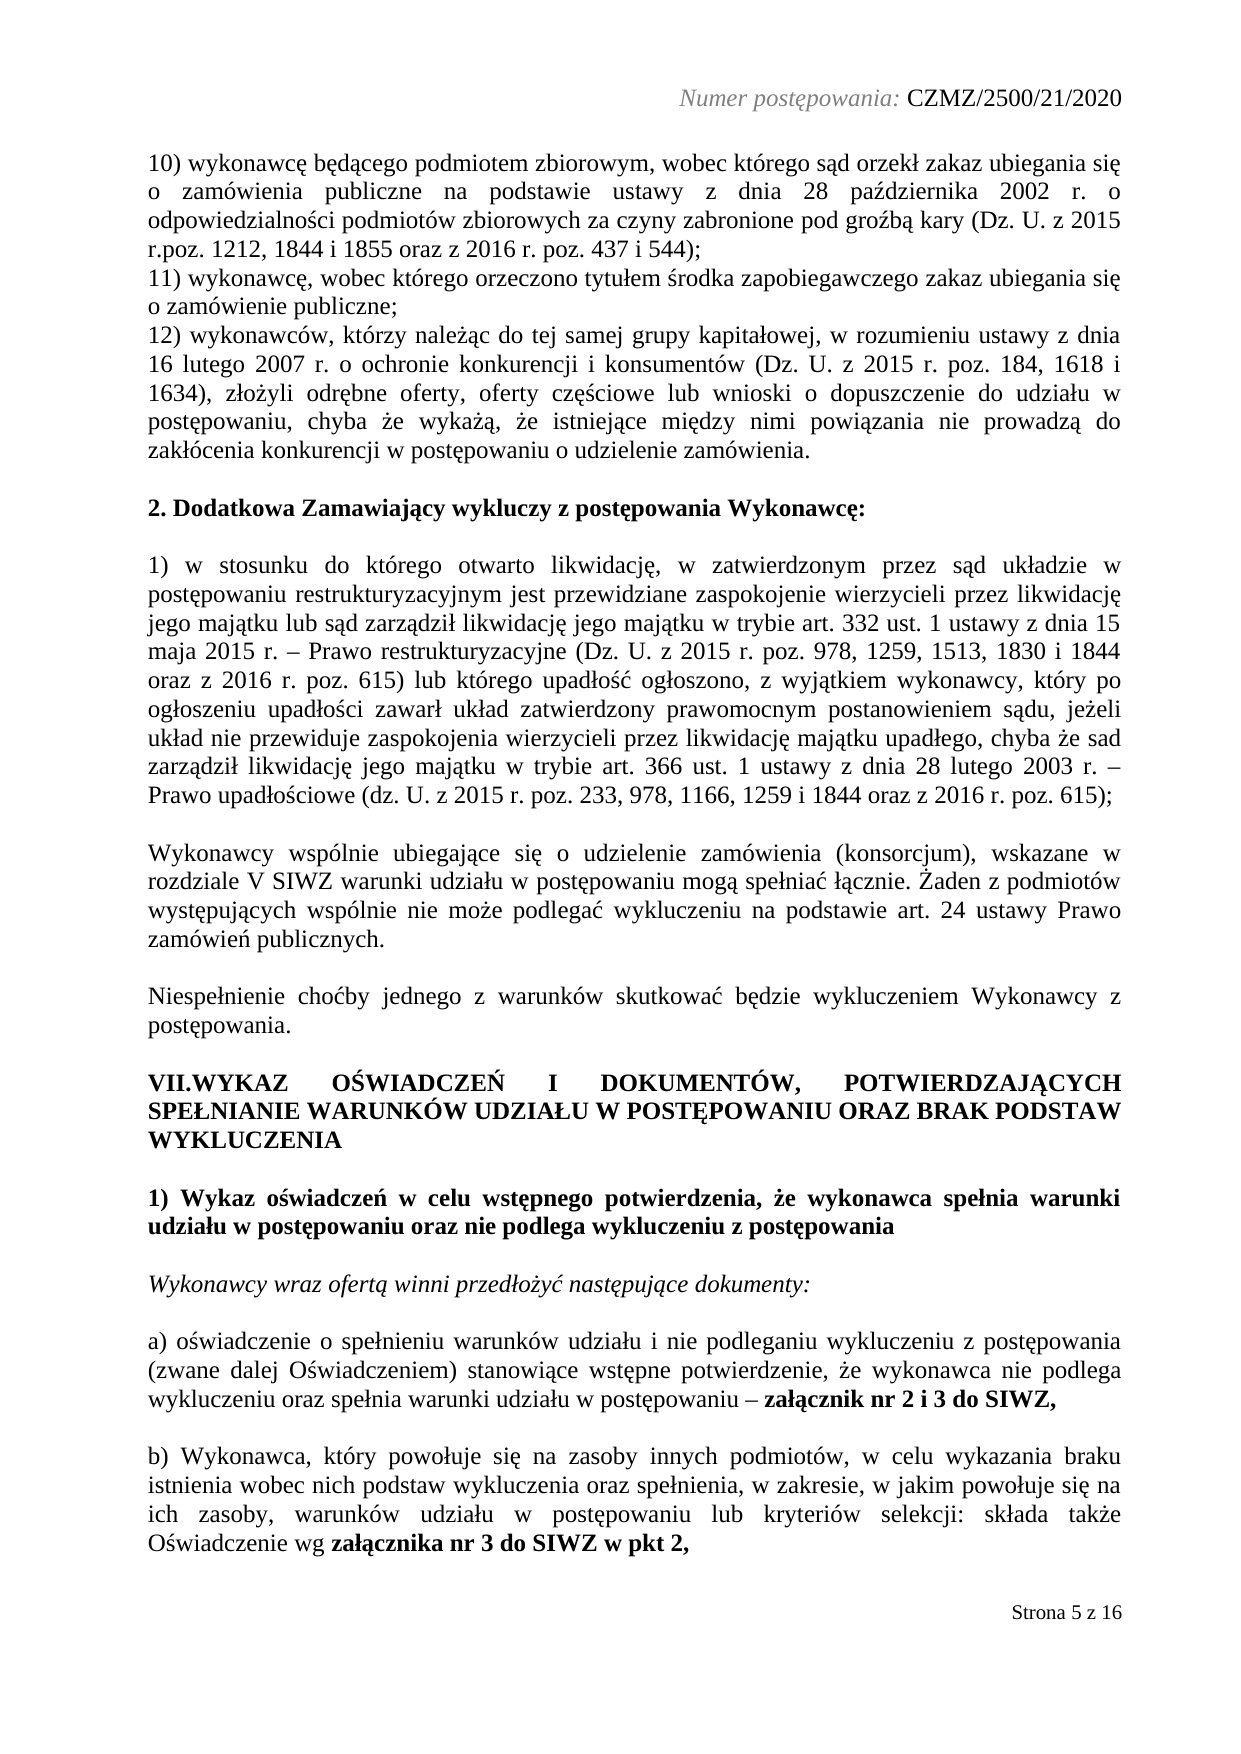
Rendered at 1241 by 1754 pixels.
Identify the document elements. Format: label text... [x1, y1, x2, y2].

text 11) wykonawcę, wobec którego orzeczono tytułem środka zapobiegawczego zakaz ubiegania się o zamówienie publiczne; [148, 263, 1122, 320]
text 10) wykonawcę będącego podmiotem zbiorowym, wobec którego sąd orzekł zakaz ubiegania się o zamówienia publiczne na podstawie ustawy z dnia 28 października 2002 r. o odpowiedzialności podmiotów zbiorowych za czyny zabronione pod groźbą kary (Dz. U. z 2015 r.poz. 1212, 1844 i 1855 oraz z 2016 r. poz. 437 i 544); [148, 148, 1122, 263]
text 2. Dodatkowa Zamawiający wykluczy z postępowania Wykonawcę: [148, 493, 1122, 521]
text Wykonawcy wspólnie ubiegające się o udzielenie zamówienia (konsorcjum), wskazane w rozdziale V SIWZ warunki udziału w postępowaniu mogą spełniać łącznie. Żaden z podmiotów występujących wspólnie nie może podlegać wykluczeniu na podstawie art. 24 ustawy Prawo zamówień publicznych. [148, 838, 1122, 953]
text 1) w stosunku do którego otwarto likwidację, w zatwierdzonym przez sąd układzie w postępowaniu restrukturyzacyjnym jest przewidziane zaspokojenie wierzycieli przez likwidację jego majątku lub sąd zarządził likwidację jego majątku w trybie art. 332 ust. 1 ustawy z dnia 15 maja 2015 r. – Prawo restrukturyzacyjne (Dz. U. z 2015 r. poz. 978, 1259, 1513, 1830 i 1844 oraz z 2016 r. poz. 615) lub którego upadłość ogłoszono, z wyjątkiem wykonawcy, który po ogłoszeniu upadłości zawarł układ zatwierdzony prawomocnym postanowieniem sądu, jeżeli układ nie przewiduje zaspokojenia wierzycieli przez likwidację majątku upadłego, chyba że sad zarządził likwidację jego majątku w trybie art. 366 ust. 1 ustawy z dnia 28 lutego 2003 r. – Prawo upadłościowe (dz. U. z 2015 r. poz. 233, 978, 1166, 1259 i 1844 oraz z 2016 r. poz. 615); [148, 550, 1122, 809]
text Niespełnienie choćby jednego z warunków skutkować będzie wykluczeniem Wykonawcy z postępowania. [148, 981, 1122, 1039]
text 1) Wykaz oświadczeń w celu wstępnego potwierdzenia, że wykonawca spełnia warunki udziału w postępowaniu oraz nie podlega wykluczeniu z postępowania [148, 1183, 1122, 1240]
text a) oświadczenie o spełnieniu warunków udziału i nie podleganiu wykluczeniu z postępowania (zwane dalej Oświadczeniem) stanowiące wstępne potwierdzenie, że wykonawca nie podlega wykluczeniu oraz spełnia warunki udziału w postępowaniu – załącznik nr 2 i 3 do SIWZ, [148, 1326, 1122, 1413]
text b) Wykonawca, który powołuje się na zasoby innych podmiotów, w celu wykazania braku istnienia wobec nich podstaw wykluczenia oraz spełnienia, w zakresie, w jakim powołuje się na ich zasoby, warunków udziału w postępowaniu lub kryteriów selekcji: składa także Oświadczenie wg załącznika nr 3 do SIWZ w pkt 2, [148, 1441, 1122, 1556]
text VII.WYKAZ OŚWIADCZEŃ I DOKUMENTÓW, POTWIERDZAJĄCYCH SPEŁNIANIE WARUNKÓW UDZIAŁU W POSTĘPOWANIU ORAZ BRAK PODSTAW WYKLUCZENIA [148, 1068, 1122, 1154]
text 12) wykonawców, którzy należąc do tej samej grupy kapitałowej, w rozumieniu ustawy z dnia 16 lutego 2007 r. o ochronie konkurencji i konsumentów (Dz. U. z 2015 r. poz. 184, 1618 i 1634), złożyli odrębne oferty, oferty częściowe lub wnioski o dopuszczenie do udziału w postępowaniu, chyba że wykażą, że istniejące między nimi powiązania nie prowadzą do zakłócenia konkurencji w postępowaniu o udzielenie zamówienia. [148, 320, 1122, 464]
text Wykonawcy wraz ofertą winni przedłożyć następujące dokumenty: [148, 1269, 1122, 1298]
